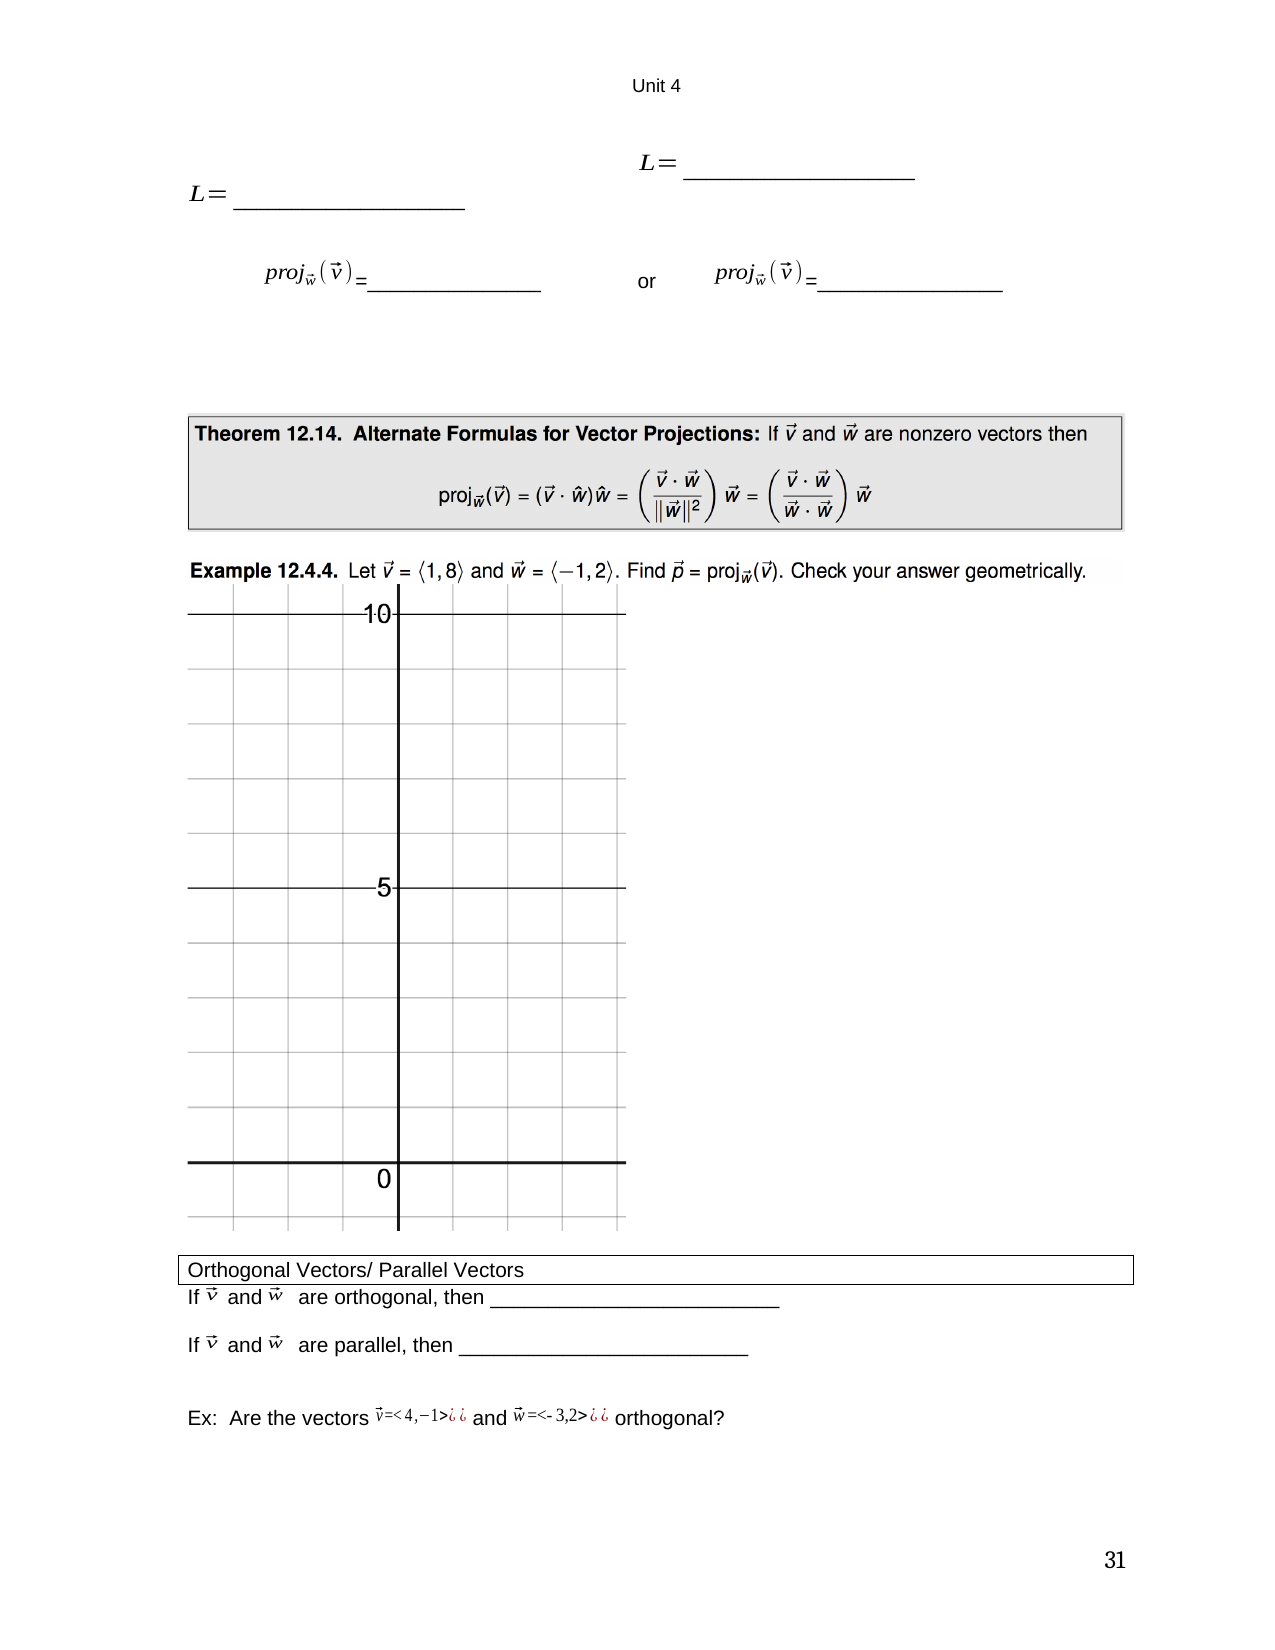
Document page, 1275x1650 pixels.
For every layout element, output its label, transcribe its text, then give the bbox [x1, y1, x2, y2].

text If and are parallel, then _________________________ [187, 1333, 1125, 1357]
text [187, 150, 1125, 211]
picture [187, 413, 1125, 532]
text If and are orthogonal, then _________________________ [187, 1285, 1125, 1309]
text Orthogonal Vectors/ Parallel Vectors [179, 1256, 1133, 1284]
picture [187, 555, 1125, 1231]
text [187, 1404, 1125, 1430]
text =_______________ or =________________ [187, 259, 1125, 293]
